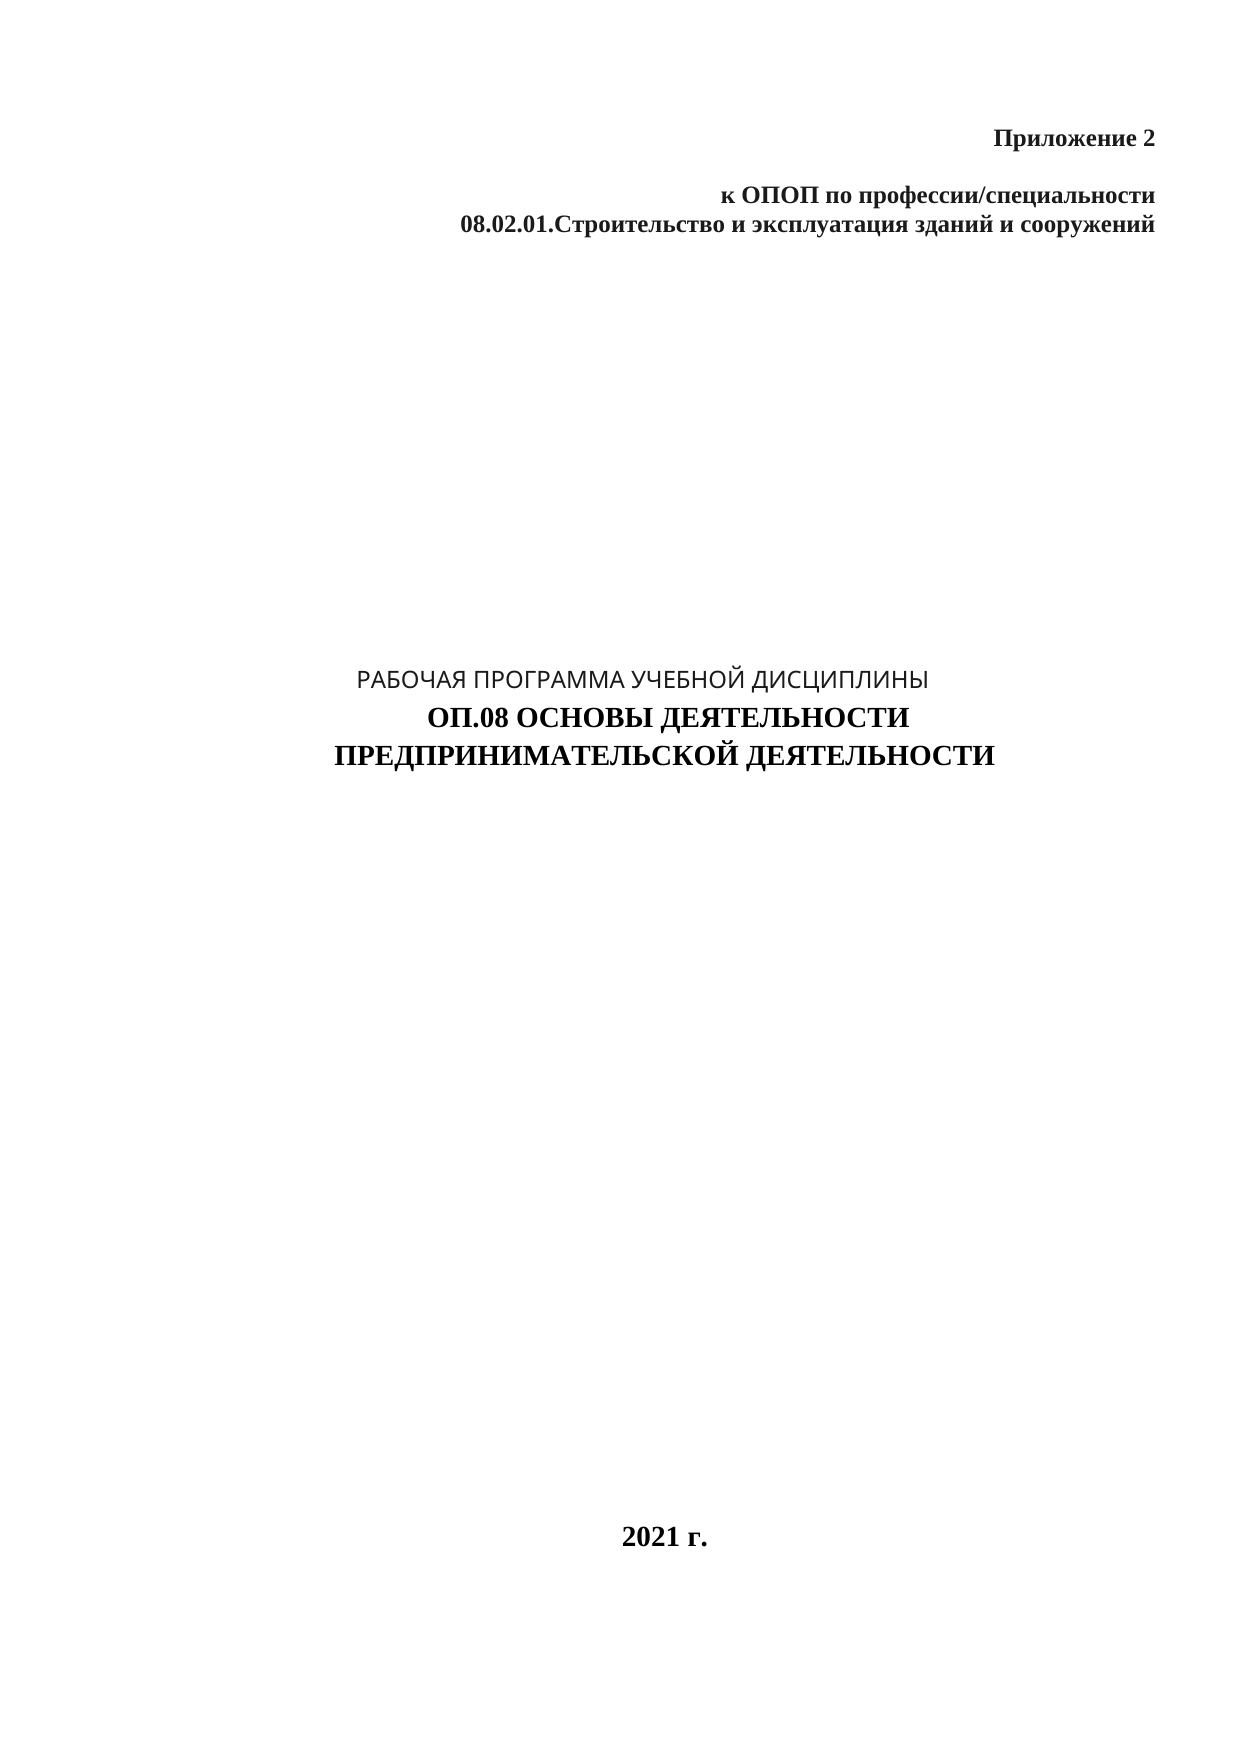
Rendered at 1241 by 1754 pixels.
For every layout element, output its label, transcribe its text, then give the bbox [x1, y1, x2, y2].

text к ОПОП по профессии/специальности [177, 181, 1155, 209]
text РАБОЧАЯ ПРОГРАММА УЧЕБНОЙ ДИСЦИПЛИНЫ [177, 662, 1108, 695]
text 2021 г. [177, 1519, 1152, 1552]
text 08.02.01.Строительство и эксплуатация зданий и сооружений [177, 209, 1155, 238]
text ОП.08 Основы деятельности [177, 700, 1152, 734]
text Приложение 2 [177, 123, 1155, 152]
text предпринимательской ДЕЯТЕЛЬНОСТИ [177, 738, 1152, 772]
